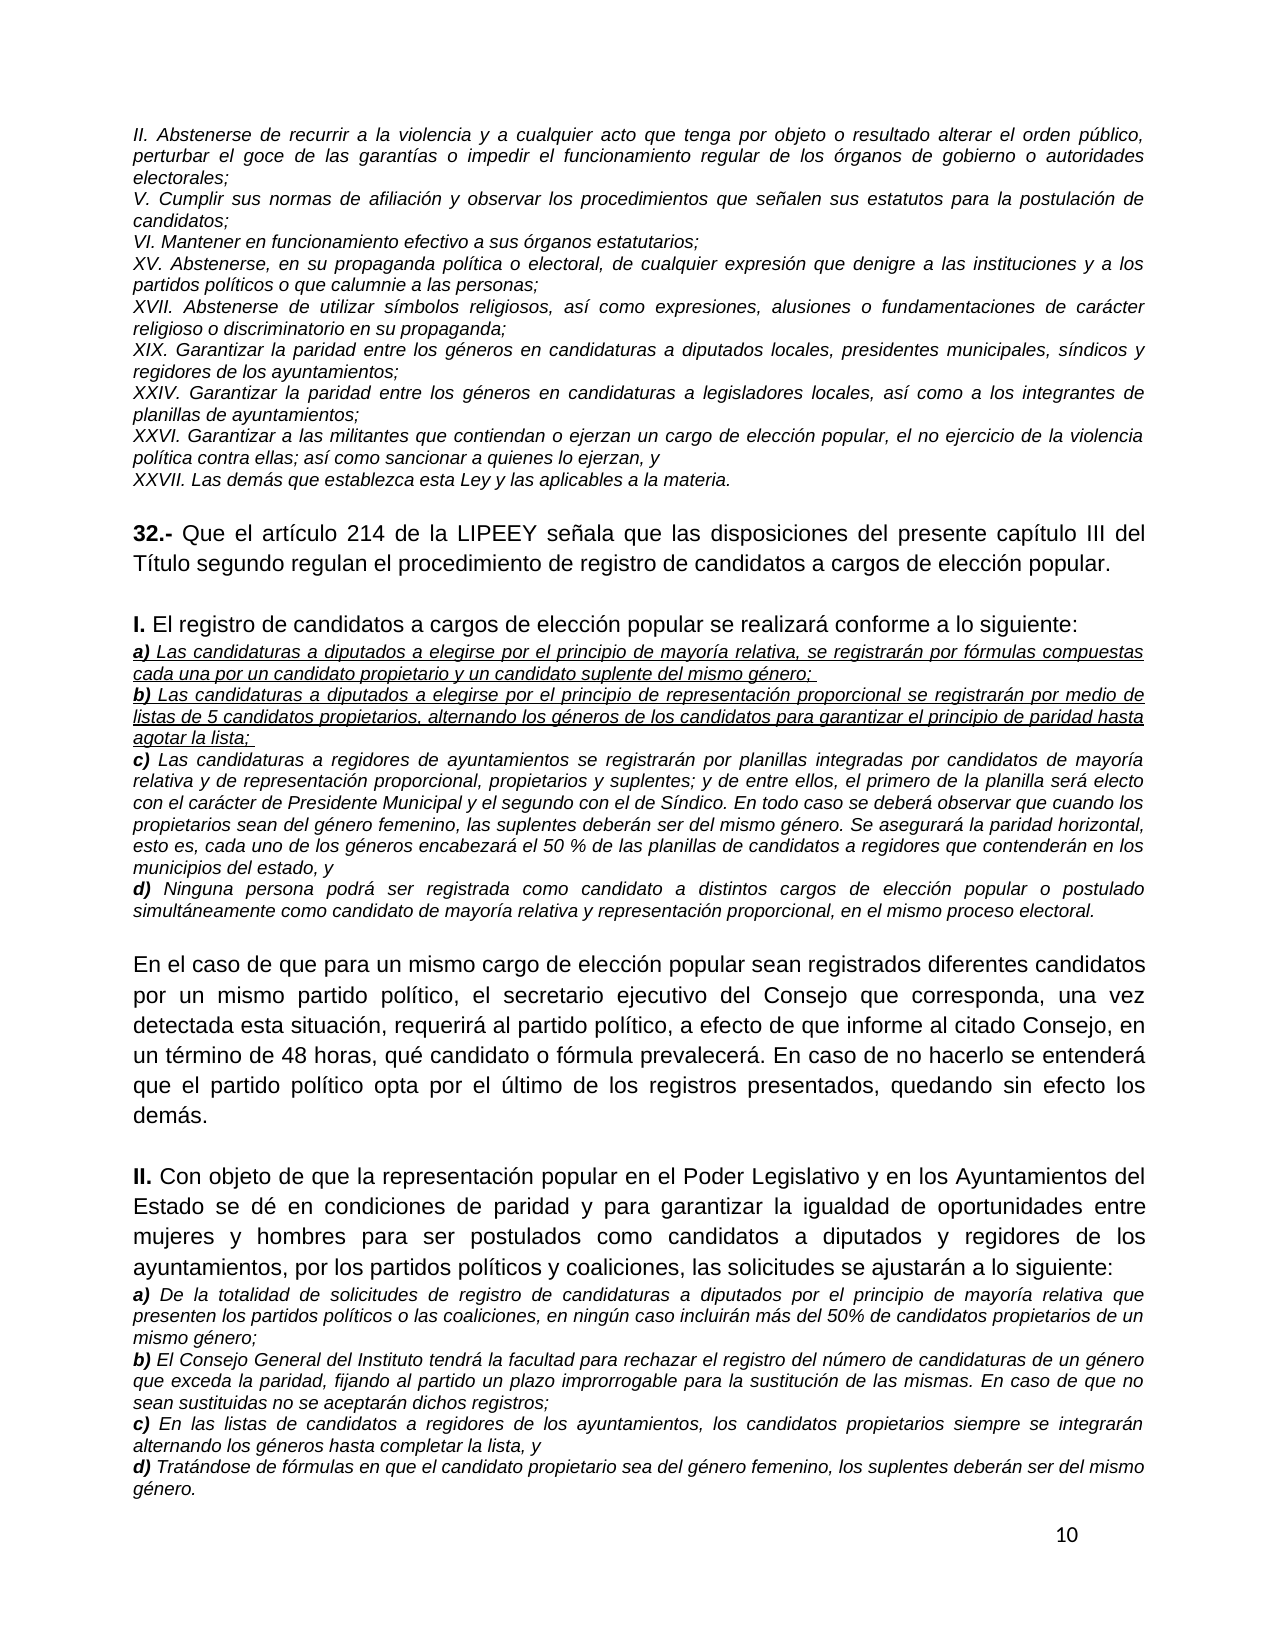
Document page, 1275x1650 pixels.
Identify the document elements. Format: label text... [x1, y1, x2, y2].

text d) Ninguna persona podrá ser registrada como candidato a distintos cargos de elección popular o postulado simultáneamente como candidato de mayoría relativa y representación proporcional, en el mismo proceso electoral. [133, 878, 1147, 921]
text c) Las candidaturas a regidores de ayuntamientos se registrarán por planillas integradas por candidatos de mayoría relativa y de representación proporcional, propietarios y suplentes; y de entre ellos, el primero de la planilla será electo con el carácter de Presidente Municipal y el segundo con el de Síndico. En todo caso se deberá observar que cuando los propietarios sean del género femenino, las suplentes deberán ser del mismo género. Se asegurará la paridad horizontal, esto es, cada uno de los géneros encabezará el 50 % de las planillas de candidatos a regidores que contenderán en los municipios del estado, y [133, 749, 1147, 878]
text a) De la totalidad de solicitudes de registro de candidaturas a diputados por el principio de mayoría relativa que presenten los partidos políticos o las coaliciones, en ningún caso incluirán más del 50% de candidatos propietarios de un mismo género; [133, 1284, 1147, 1348]
text I. El registro de candidatos a cargos de elección popular se realizará conforme a lo siguiente: [133, 611, 1147, 637]
text XXVII. Las demás que establezca esta Ley y las aplicables a la materia. [133, 468, 1147, 490]
text b) Las candidaturas a diputados a elegirse por el principio de representación proporcional se registrarán por medio de listas de 5 candidatos propietarios, alternando los géneros de los candidatos para garantizar el principio de paridad hasta agotar la lista; [133, 684, 1147, 749]
text II. Abstenerse de recurrir a la violencia y a cualquier acto que tenga por objeto o resultado alterar el orden público, perturbar el goce de las garantías o impedir el funcionamiento regular de los órganos de gobierno o autoridades electorales; [133, 123, 1147, 188]
text XXVI. Garantizar a las militantes que contiendan o ejerzan un cargo de elección popular, el no ejercicio de la violencia política contra ellas; así como sancionar a quienes lo ejerzan, y [133, 425, 1147, 468]
text En el caso de que para un mismo cargo de elección popular sean registrados diferentes candidatos por un mismo partido político, el secretario ejecutivo del Consejo que corresponda, una vez detectada esta situación, requerirá al partido político, a efecto de que informe al citado Consejo, en un término de 48 horas, qué candidato o fórmula prevalecerá. En caso de no hacerlo se entenderá que el partido político opta por el último de los registros presentados, quedando sin efecto los demás. [133, 951, 1147, 1129]
text VI. Mantener en funcionamiento efectivo a sus órganos estatutarios; [133, 231, 1147, 253]
text XVII. Abstenerse de utilizar símbolos religiosos, así como expresiones, alusiones o fundamentaciones de carácter religioso o discriminatorio en su propaganda; [133, 296, 1147, 339]
text c) En las listas de candidatos a regidores de los ayuntamientos, los candidatos propietarios siempre se integrarán alternando los géneros hasta completar la lista, y [133, 1413, 1147, 1456]
text II. Con objeto de que la representación popular en el Poder Legislativo y en los Ayuntamientos del Estado se dé en condiciones de paridad y para garantizar la igualdad de oportunidades entre mujeres y hombres para ser postulados como candidatos a diputados y regidores de los ayuntamientos, por los partidos políticos y coaliciones, las solicitudes se ajustarán a lo siguiente: [133, 1163, 1147, 1280]
text XV. Abstenerse, en su propaganda política o electoral, de cualquier expresión que denigre a las instituciones y a los partidos políticos o que calumnie a las personas; [133, 253, 1147, 296]
text d) Tratándose de fórmulas en que el candidato propietario sea del género femenino, los suplentes deberán ser del mismo género. [133, 1456, 1147, 1499]
text XIX. Garantizar la paridad entre los géneros en candidaturas a diputados locales, presidentes municipales, síndicos y regidores de los ayuntamientos; [133, 339, 1147, 382]
text XXIV. Garantizar la paridad entre los géneros en candidaturas a legisladores locales, así como a los integrantes de planillas de ayuntamientos; [133, 382, 1147, 425]
text V. Cumplir sus normas de afiliación y observar los procedimientos que señalen sus estatutos para la postulación de candidatos; [133, 188, 1147, 231]
text a) Las candidaturas a diputados a elegirse por el principio de mayoría relativa, se registrarán por fórmulas compuestas cada una por un candidato propietario y un candidato suplente del mismo género; [133, 641, 1147, 684]
text 32.- Que el artículo 214 de la LIPEEY señala que las disposiciones del presente capítulo III del Título segundo regulan el procedimiento de registro de candidatos a cargos de elección popular. [133, 520, 1147, 577]
text b) El Consejo General del Instituto tendrá la facultad para rechazar el registro del número de candidaturas de un género que exceda la paridad, fijando al partido un plazo improrrogable para la sustitución de las mismas. En caso de que no sean sustituidas no se aceptarán dichos registros; [133, 1348, 1147, 1413]
